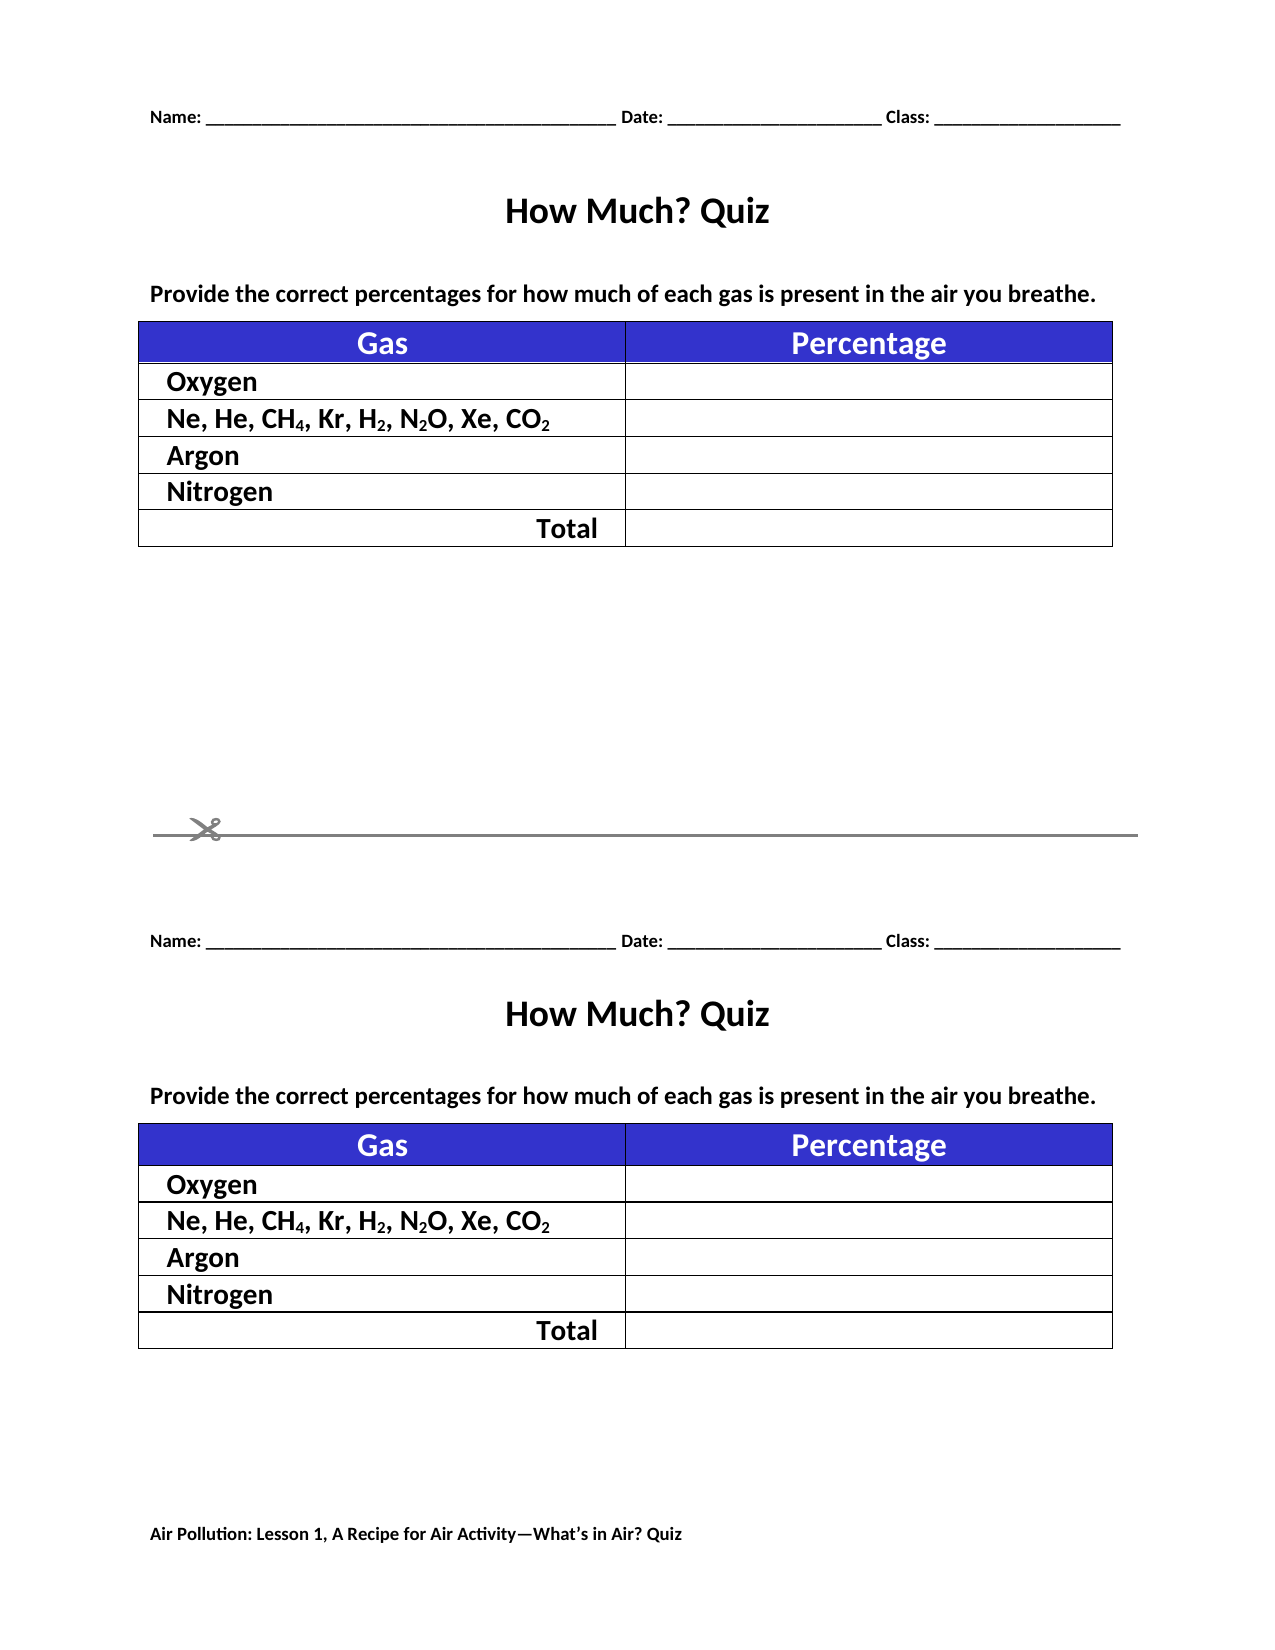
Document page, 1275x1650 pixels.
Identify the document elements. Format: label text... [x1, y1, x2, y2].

text Provide the correct percentages for how much of each gas is present in the air you breathe. [150, 1080, 1125, 1111]
table_header Gas [139, 322, 625, 362]
table_header Gas [139, 1124, 625, 1165]
table_cell Total [139, 510, 625, 546]
table_cell Oxygen [139, 1166, 625, 1201]
table_cell Oxygen [139, 364, 625, 399]
table_cell Argon [139, 437, 625, 472]
table_header Percentage [626, 1124, 1112, 1165]
table_header Percentage [626, 322, 1112, 362]
text How Much? Quiz [150, 187, 1125, 233]
table_cell Nitrogen [139, 474, 625, 509]
table_cell [626, 1239, 1112, 1275]
table_cell Ne, He, CH4, Kr, H2, N2O, Xe, CO2 [139, 1203, 625, 1238]
table_cell [626, 1166, 1112, 1201]
text Provide the correct percentages for how much of each gas is present in the air you breathe. [150, 278, 1125, 308]
table_cell [626, 364, 1112, 399]
table_cell Nitrogen [139, 1276, 625, 1311]
table_cell [626, 437, 1112, 472]
text How Much? Quiz [150, 990, 1125, 1036]
table_cell Total [139, 1313, 625, 1348]
table_cell [626, 400, 1112, 436]
table_cell [626, 1313, 1112, 1348]
table_cell [626, 474, 1112, 509]
table_cell Ne, He, CH4, Kr, H2, N2O, Xe, CO2 [139, 400, 625, 436]
text Name: ____________________________________________ Date: _______________________ Class: ____________________ [150, 929, 1125, 952]
table_cell [626, 1203, 1112, 1238]
table_cell [626, 1276, 1112, 1311]
table_cell [626, 510, 1112, 546]
table_cell Argon [139, 1239, 625, 1275]
